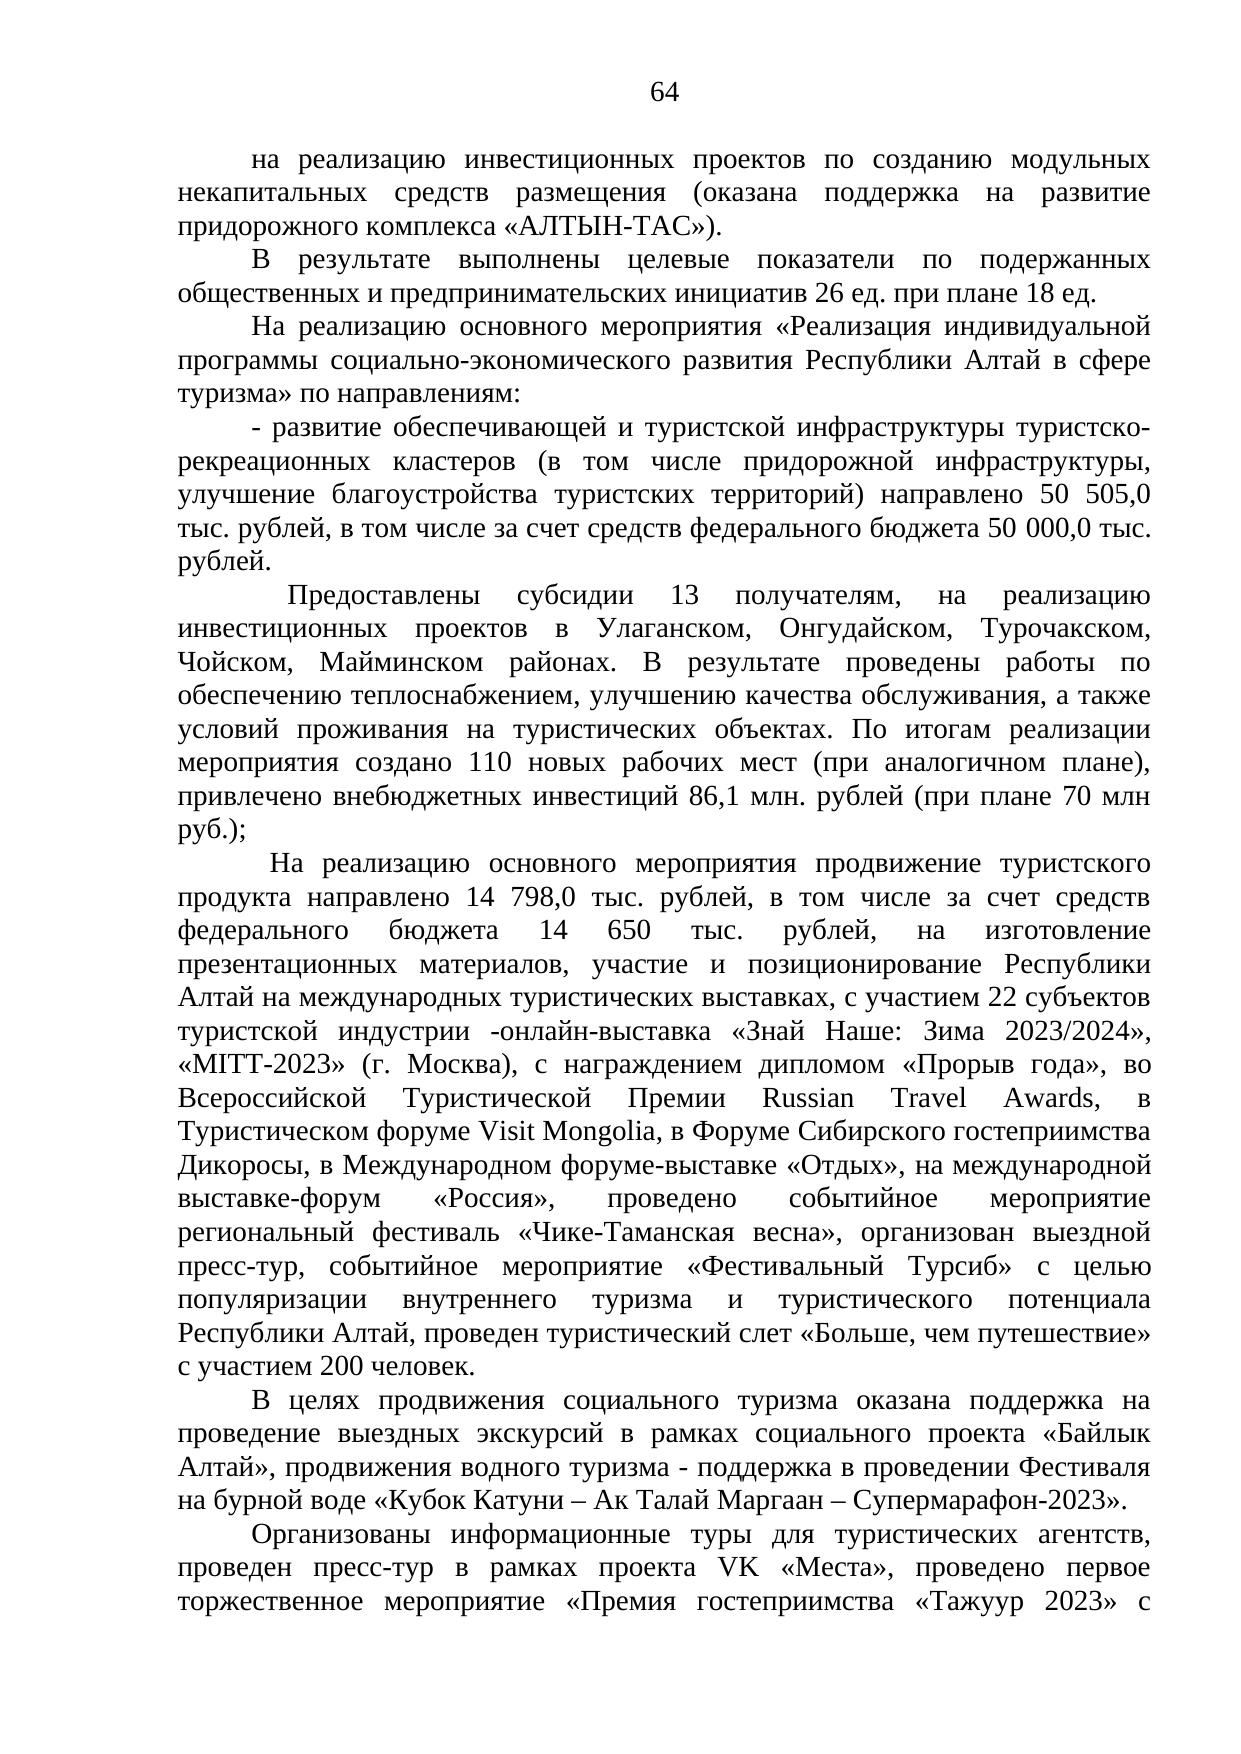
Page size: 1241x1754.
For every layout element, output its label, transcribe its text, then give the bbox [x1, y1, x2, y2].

text Предоставлены субсидии 13 получателям, на реализацию инвестиционных проектов в Улаганском, Онгудайском, Турочакском, Чойском, Майминском районах. В результате проведены работы по обеспечению теплоснабжением, улучшению качества обслуживания, а также условий проживания на туристических объектах. По итогам реализации мероприятия создано 110 новых рабочих мест (при аналогичном плане), привлечено внебюджетных инвестиций 86,1 млн. рублей (при плане 70 млн руб.); [177, 577, 1152, 845]
text На реализацию основного мероприятия «Реализация индивидуальной программы социально-экономического развития Республики Алтай в сфере туризма» по направлениям: [177, 308, 1152, 409]
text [177, 1516, 1152, 1617]
text В результате выполнены целевые показатели по подержанных общественных и предпринимательских инициатив 26 ед. при плане 18 ед. [177, 241, 1152, 308]
text На реализацию основного мероприятия продвижение туристского продукта направлено 14 798,0 тыс. рублей, в том числе за счет средств федерального бюджета 14 650 тыс. рублей, на изготовление презентационных материалов, участие и позиционирование Республики Алтай на международных туристических выставках, с участием 22 субъектов туристской индустрии -онлайн-выставка «Знай Наше: Зима 2023/2024», «MITT-2023» (г. Москва), с награждением дипломом «Прорыв года», во Всероссийской Туристической Премии Russian Travel Awards, в Туристическом форуме Visit Mongolia, в Форуме Сибирского гостеприимства Дикоросы, в Международном форуме-выставке «Отдых», на международной выставке-форум «Россия», проведено событийное мероприятие региональный фестиваль «Чике-Таманская весна», организован выездной пресс-тур, событийное мероприятие «Фестивальный Турсиб» с целью популяризации внутреннего туризма и туристического потенциала Республики Алтай, проведен туристический слет «Больше, чем путешествие» с участием 200 человек. [177, 845, 1152, 1382]
text - развитие обеспечивающей и туристской инфраструктуры туристско-рекреационных кластеров (в том числе придорожной инфраструктуры, улучшение благоустройства туристских территорий) направлено 50 505,0 тыс. рублей, в том числе за счет средств федерального бюджета 50 000,0 тыс. рублей. [177, 409, 1152, 577]
text на реализацию инвестиционных проектов по созданию модульных некапитальных средств размещения (оказана поддержка на развитие придорожного комплекса «АЛТЫН-ТАС»). [177, 141, 1152, 241]
text В целях продвижения социального туризма оказана поддержка на проведение выездных экскурсий в рамках социального проекта «Байлык Алтай», продвижения водного туризма - поддержка в проведении Фестиваля на бурной воде «Кубок Катуни – Ак Талай Маргаан – Супермарафон-2023». [177, 1382, 1152, 1516]
